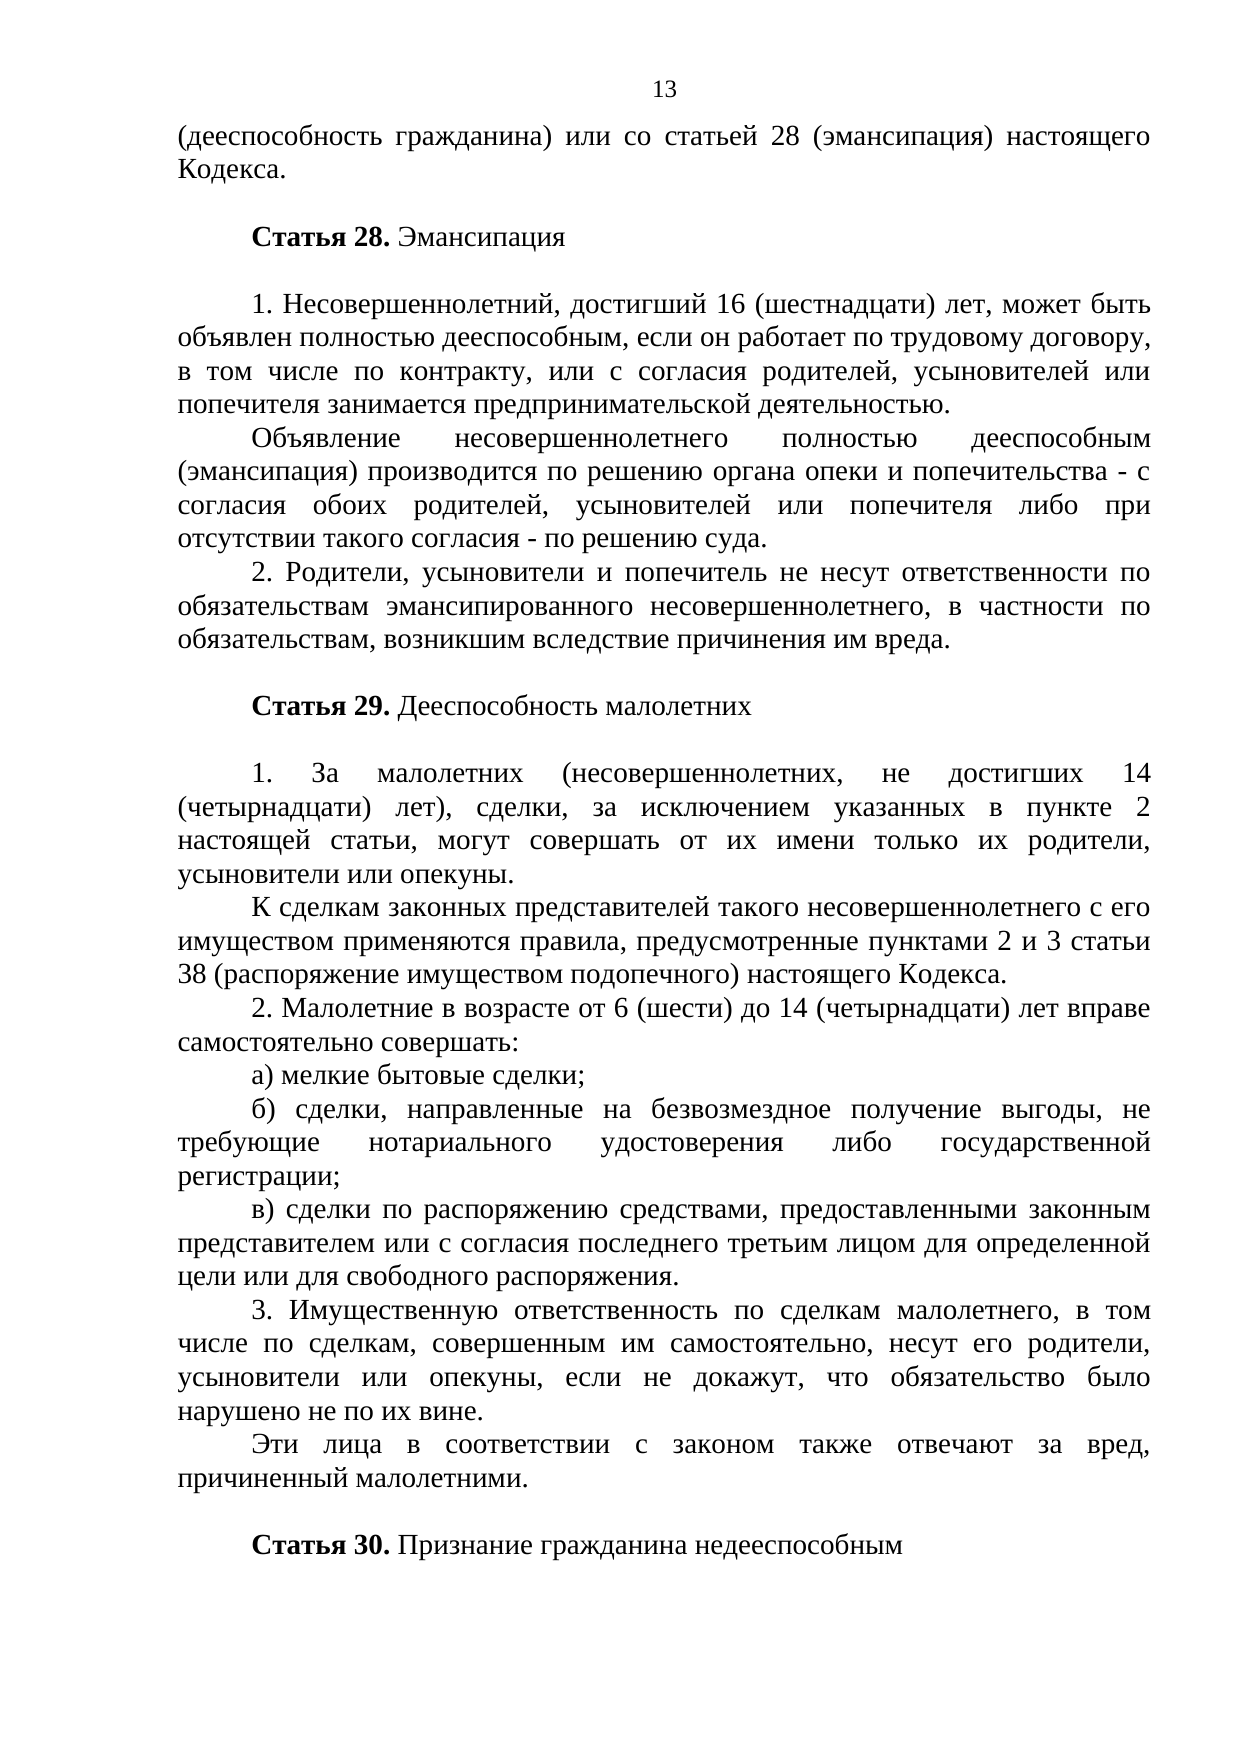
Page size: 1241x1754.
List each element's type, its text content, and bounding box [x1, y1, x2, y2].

text 2. Малолетние в возрасте от 6 (шести) до 14 (четырнадцати) лет вправе самостоятельно совершать: [177, 990, 1152, 1057]
text Статья 28. Эмансипация [177, 219, 1152, 252]
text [177, 118, 1152, 185]
text Статья 30. Признание гражданина недееспособным [177, 1527, 1152, 1560]
text в) сделки по распоряжению средствами, предоставленными законным представителем или с согласия последнего третьим лицом для определенной цели или для свободного распоряжения. [177, 1191, 1152, 1292]
text 2. Родители, усыновители и попечитель не несут ответственности по обязательствам эмансипированного несовершеннолетнего, в частности по обязательствам, возникшим вследствие причинения им вреда. [177, 554, 1152, 655]
text Статья 29. Дееспособность малолетних [177, 688, 1152, 722]
text К сделкам законных представителей такого несовершеннолетнего с его имуществом применяются правила, предусмотренные пунктами 2 и 3 статьи 38 (распоряжение имуществом подопечного) настоящего Кодекса. [177, 889, 1152, 990]
text Объявление несовершеннолетнего полностью дееспособным (эмансипация) производится по решению органа опеки и попечительства - с согласия обоих родителей, усыновителей или попечителя либо при отсутствии такого согласия - по решению суда. [177, 420, 1152, 554]
text 1. Несовершеннолетний, достигший 16 (шестнадцати) лет, может быть объявлен полностью дееспособным, если он работает по трудовому договору, в том числе по контракту, или с согласия родителей, усыновителей или попечителя занимается предпринимательской деятельностью. [177, 286, 1152, 420]
text 3. Имущественную ответственность по сделкам малолетнего, в том числе по сделкам, совершенным им самостоятельно, несут его родители, усыновители или опекуны, если не докажут, что обязательство было нарушено не по их вине. [177, 1292, 1152, 1426]
text 1. За малолетних (несовершеннолетних, не достигших 14 (четырнадцати) лет), сделки, за исключением указанных в пункте 2 настоящей статьи, могут совершать от их имени только их родители, усыновители или опекуны. [177, 755, 1152, 889]
text Эти лица в соответствии с законом также отвечают за вред, причиненный малолетними. [177, 1426, 1152, 1493]
text а) мелкие бытовые сделки; [177, 1057, 1152, 1091]
text б) сделки, направленные на безвозмездное получение выгоды, не требующие нотариального удостоверения либо государственной регистрации; [177, 1091, 1152, 1191]
